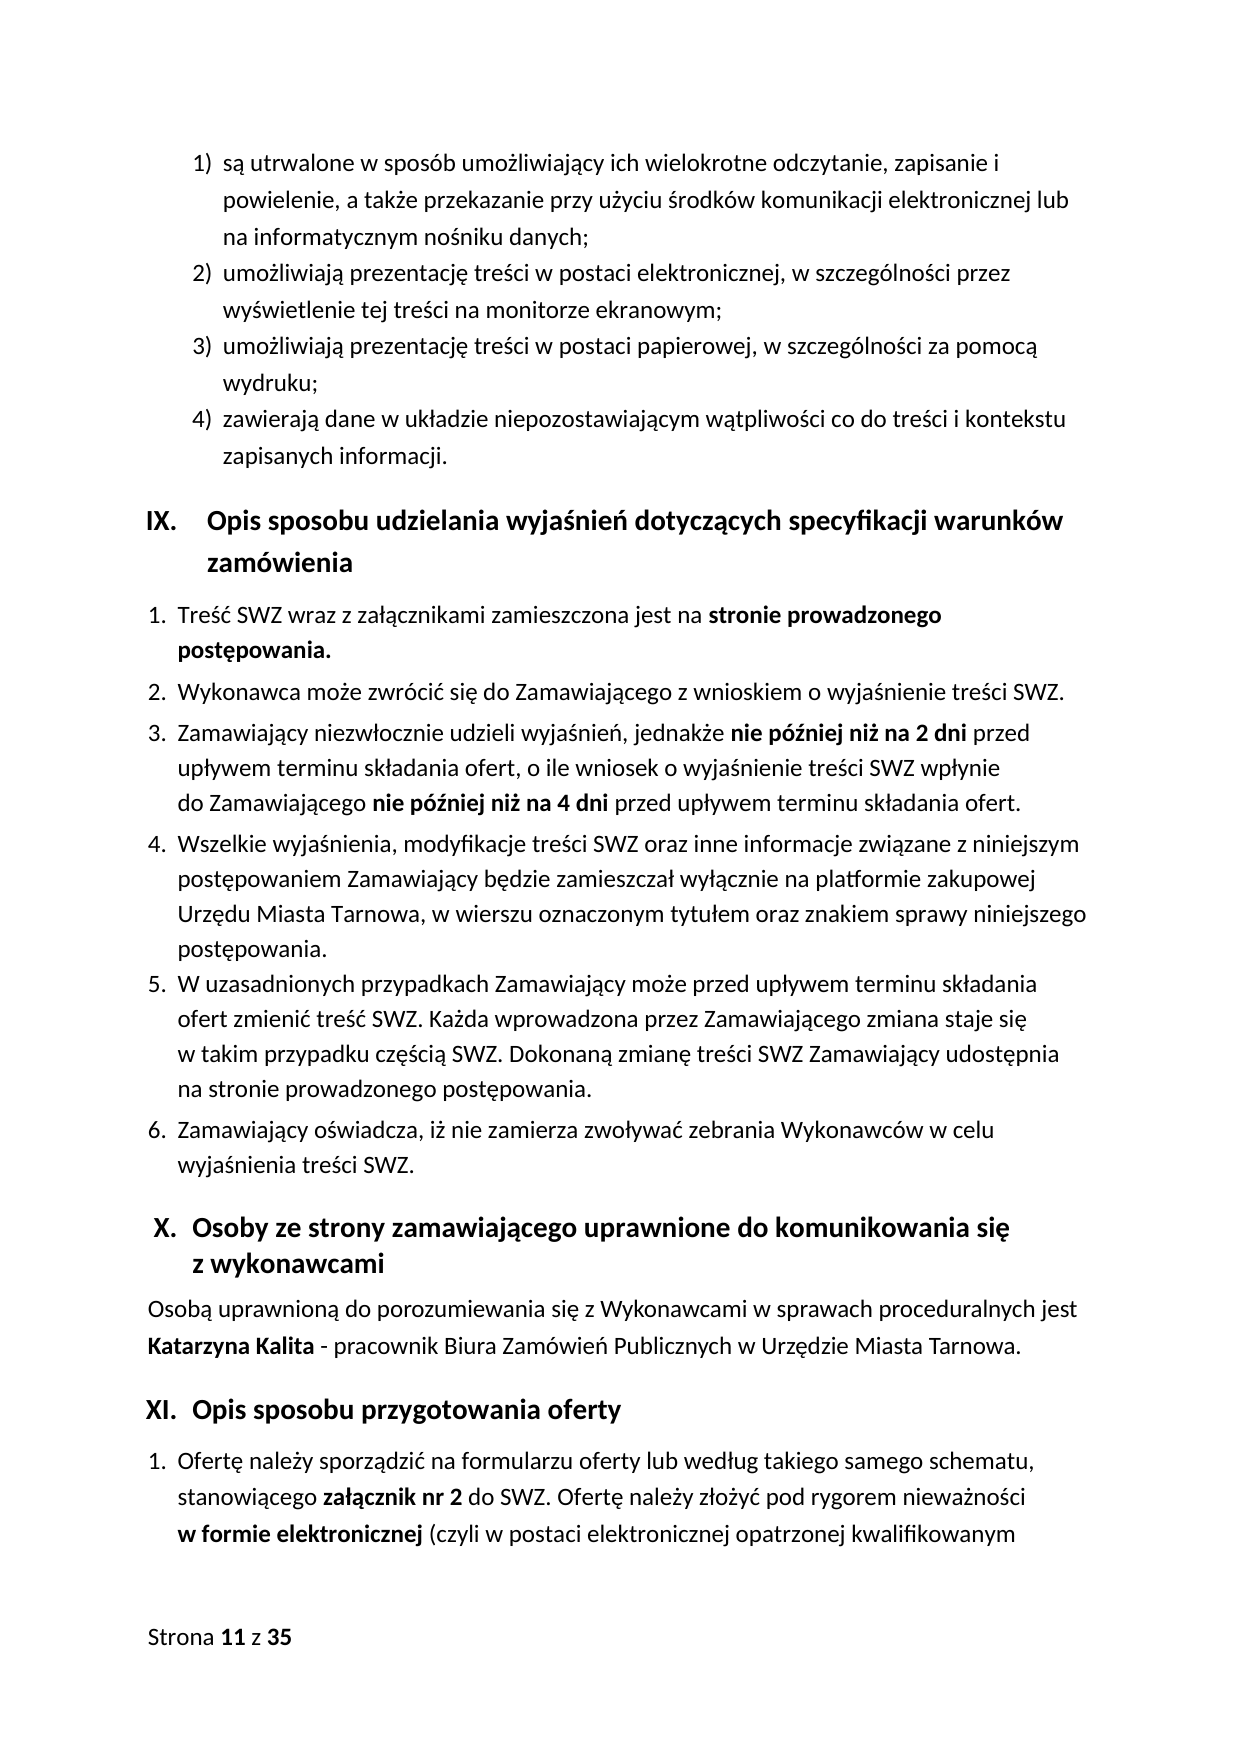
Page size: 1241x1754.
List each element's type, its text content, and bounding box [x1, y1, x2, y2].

list Zamawiający oświadcza, iż nie zamierza zwoływać zebrania Wykonawców w celu wyjaśnienia treści SWZ. [148, 1114, 1090, 1180]
list Wszelkie wyjaśnienia, modyfikacje treści SWZ oraz inne informacje związane z niniejszym postępowaniem Zamawiający będzie zamieszczał wyłącznie na platformie zakupowej Urzędu Miasta Tarnowa, w wierszu oznaczonym tytułem oraz znakiem sprawy niniejszego postępowania. [148, 828, 1090, 964]
list zawierają dane w układzie niepozostawiającym wątpliwości co do treści i kontekstu zapisanych informacji. [192, 403, 1093, 471]
subtitle Opis sposobu przygotowania oferty [177, 1391, 1093, 1427]
list są utrwalone w sposób umożliwiający ich wielokrotne odczytanie, zapisanie i powielenie, a także przekazanie przy użyciu środków komunikacji elektronicznej lub na informatycznym nośniku danych; [192, 148, 1093, 251]
subtitle Opis sposobu udzielania wyjaśnień dotyczących specyfikacji warunków zamówienia [177, 502, 1093, 580]
list umożliwiają prezentację treści w postaci papierowej, w szczególności za pomocą wydruku; [192, 330, 1093, 397]
list Wykonawca może zwrócić się do Zamawiającego z wnioskiem o wyjaśnienie treści SWZ. [148, 676, 1090, 706]
list Zamawiający niezwłocznie udzieli wyjaśnień, jednakże nie później niż na 2 dni przed upływem terminu składania ofert, o ile wniosek o wyjaśnienie treści SWZ wpłynie do Zamawiającego nie później niż na 4 dni przed upływem terminu składania ofert. [148, 717, 1090, 818]
list Treść SWZ wraz z załącznikami zamieszczona jest na stronie prowadzonego postępowania. [148, 599, 1090, 665]
list umożliwiają prezentację treści w postaci elektronicznej, w szczególności przez wyświetlenie tej treści na monitorze ekranowym; [192, 257, 1093, 324]
list W uzasadnionych przypadkach Zamawiający może przed upływem terminu składania ofert zmienić treść SWZ. Każda wprowadzona przez Zamawiającego zmiana staje się w takim przypadku częścią SWZ. Dokonaną zmianę treści SWZ Zamawiający udostępnia na stronie prowadzonego postępowania. [148, 968, 1090, 1104]
text Osobą uprawnioną do porozumiewania się z Wykonawcami w sprawach proceduralnych jest Katarzyna Kalita - pracownik Biura Zamówień Publicznych w Urzędzie Miasta Tarnowa. [148, 1293, 1093, 1360]
subtitle Osoby ze strony zamawiającego uprawnione do komunikowania się z wykonawcami [177, 1209, 1093, 1281]
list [148, 1445, 1093, 1548]
